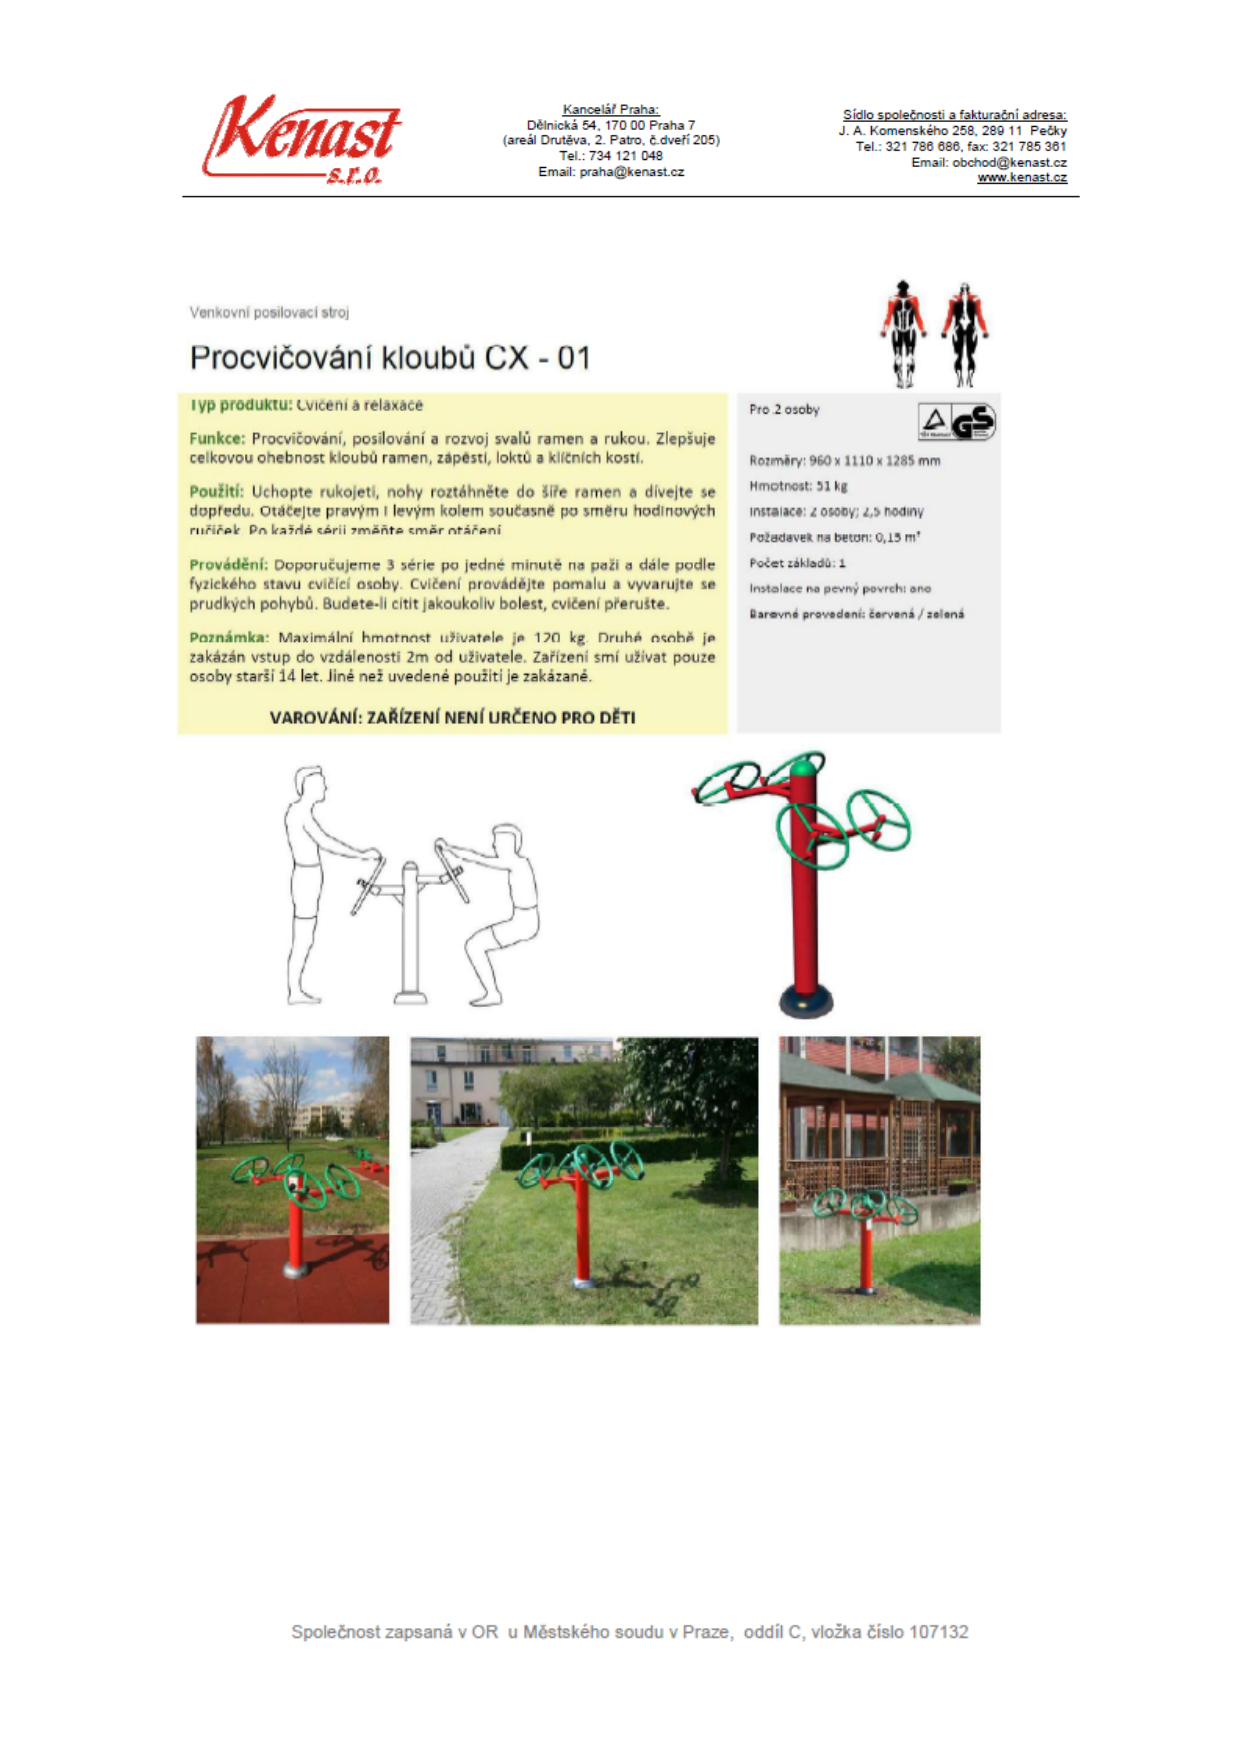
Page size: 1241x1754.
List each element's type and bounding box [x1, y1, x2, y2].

picture [147, 239, 1020, 1362]
picture [248, 1606, 992, 1653]
picture [147, 73, 1093, 212]
